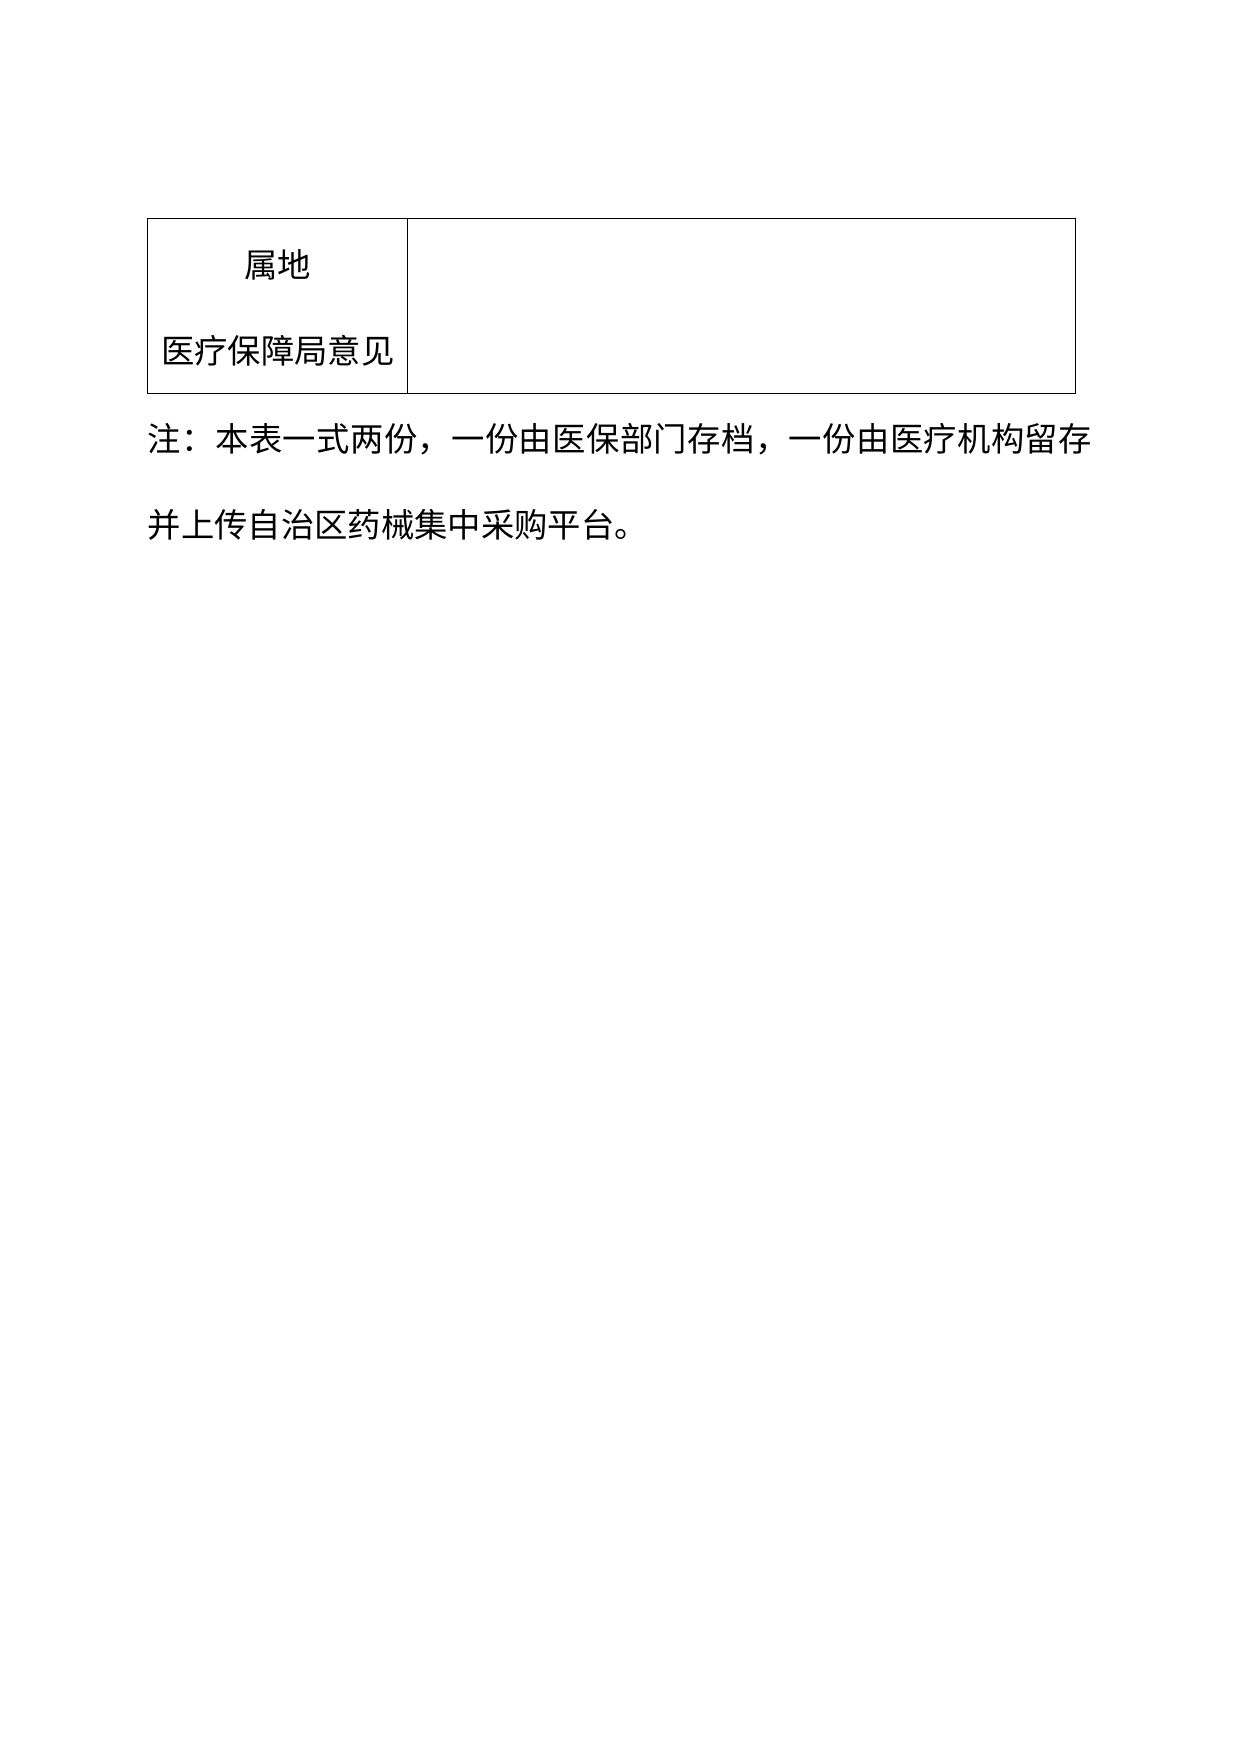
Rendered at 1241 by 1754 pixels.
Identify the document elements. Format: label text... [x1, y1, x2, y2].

table_cell 属地 医疗保障局意见 [148, 219, 407, 393]
table_cell [408, 219, 1075, 393]
text 注：本表一式两份，一份由医保部门存档，一份由医疗机构留存并上传自治区药械集中采购平台。 [148, 394, 1093, 566]
